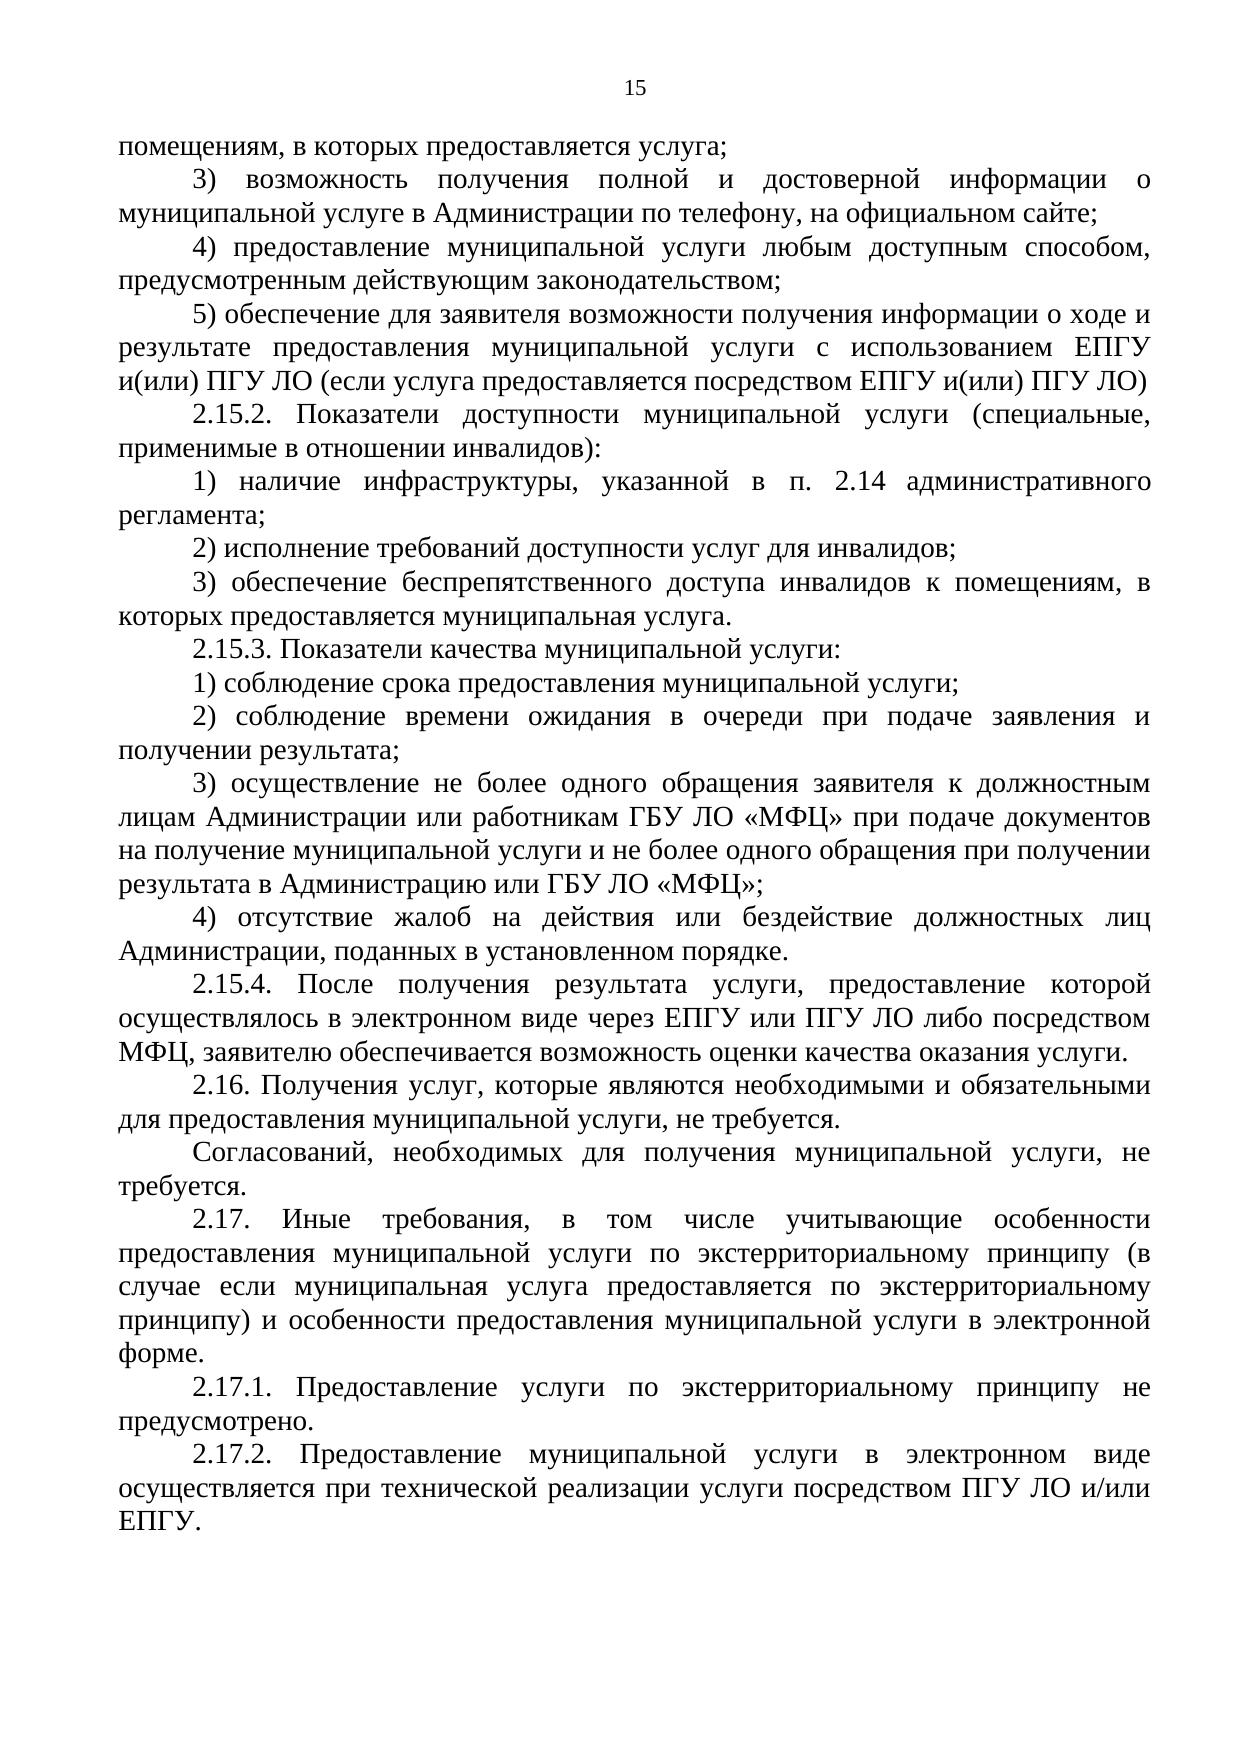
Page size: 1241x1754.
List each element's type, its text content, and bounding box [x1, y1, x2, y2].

text 1) соблюдение срока предоставления муниципальной услуги; [118, 665, 1152, 698]
text 2.16. Получения услуг, которые являются необходимыми и обязательными для предоставления муниципальной услуги, не требуется. [118, 1067, 1152, 1134]
text 1) наличие инфраструктуры, указанной в п. 2.14 административного регламента; [118, 463, 1152, 531]
text 4) предоставление муниципальной услуги любым доступным способом, предусмотренным действующим законодательством; [118, 229, 1152, 296]
text 2.17.2. Предоставление муниципальной услуги в электронном виде осуществляется при технической реализации услуги посредством ПГУ ЛО и/или ЕПГУ. [118, 1436, 1152, 1537]
text 2.15.3. Показатели качества муниципальной услуги: [118, 631, 1152, 665]
text Согласований, необходимых для получения муниципальной услуги, не требуется. [118, 1134, 1152, 1201]
text 3) возможность получения полной и достоверной информации о муниципальной услуге в Администрации по телефону, на официальном сайте; [118, 162, 1152, 229]
text 3) осуществление не более одного обращения заявителя к должностным лицам Администрации или работникам ГБУ ЛО «МФЦ» при подаче документов на получение муниципальной услуги и не более одного обращения при получении результата в Администрацию или ГБУ ЛО «МФЦ»; [118, 765, 1152, 899]
text 2.17.1. Предоставление услуги по экстерриториальному принципу не предусмотрено. [118, 1369, 1152, 1436]
text 3) обеспечение беспрепятственного доступа инвалидов к помещениям, в которых предоставляется муниципальная услуга. [118, 564, 1152, 631]
text 2) исполнение требований доступности услуг для инвалидов; [118, 531, 1152, 564]
text 2) соблюдение времени ожидания в очереди при подаче заявления и получении результата; [118, 698, 1152, 765]
text 2.15.2. Показатели доступности муниципальной услуги (специальные, применимые в отношении инвалидов): [118, 396, 1152, 463]
text 4) отсутствие жалоб на действия или бездействие должностных лиц Администрации, поданных в установленном порядке. [118, 899, 1152, 967]
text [118, 128, 1152, 162]
text 2.15.4. После получения результата услуги, предоставление которой осуществлялось в электронном виде через ЕПГУ или ПГУ ЛО либо посредством МФЦ, заявителю обеспечивается возможность оценки качества оказания услуги. [118, 967, 1152, 1067]
text 5) обеспечение для заявителя возможности получения информации о ходе и результате предоставления муниципальной услуги с использованием ЕПГУ и(или) ПГУ ЛО (если услуга предоставляется посредством ЕПГУ и(или) ПГУ ЛО) [118, 296, 1152, 396]
text 2.17. Иные требования, в том числе учитывающие особенности предоставления муниципальной услуги по экстерриториальному принципу (в случае если муниципальная услуга предоставляется по экстерриториальному принципу) и особенности предоставления муниципальной услуги в электронной форме. [118, 1201, 1152, 1369]
